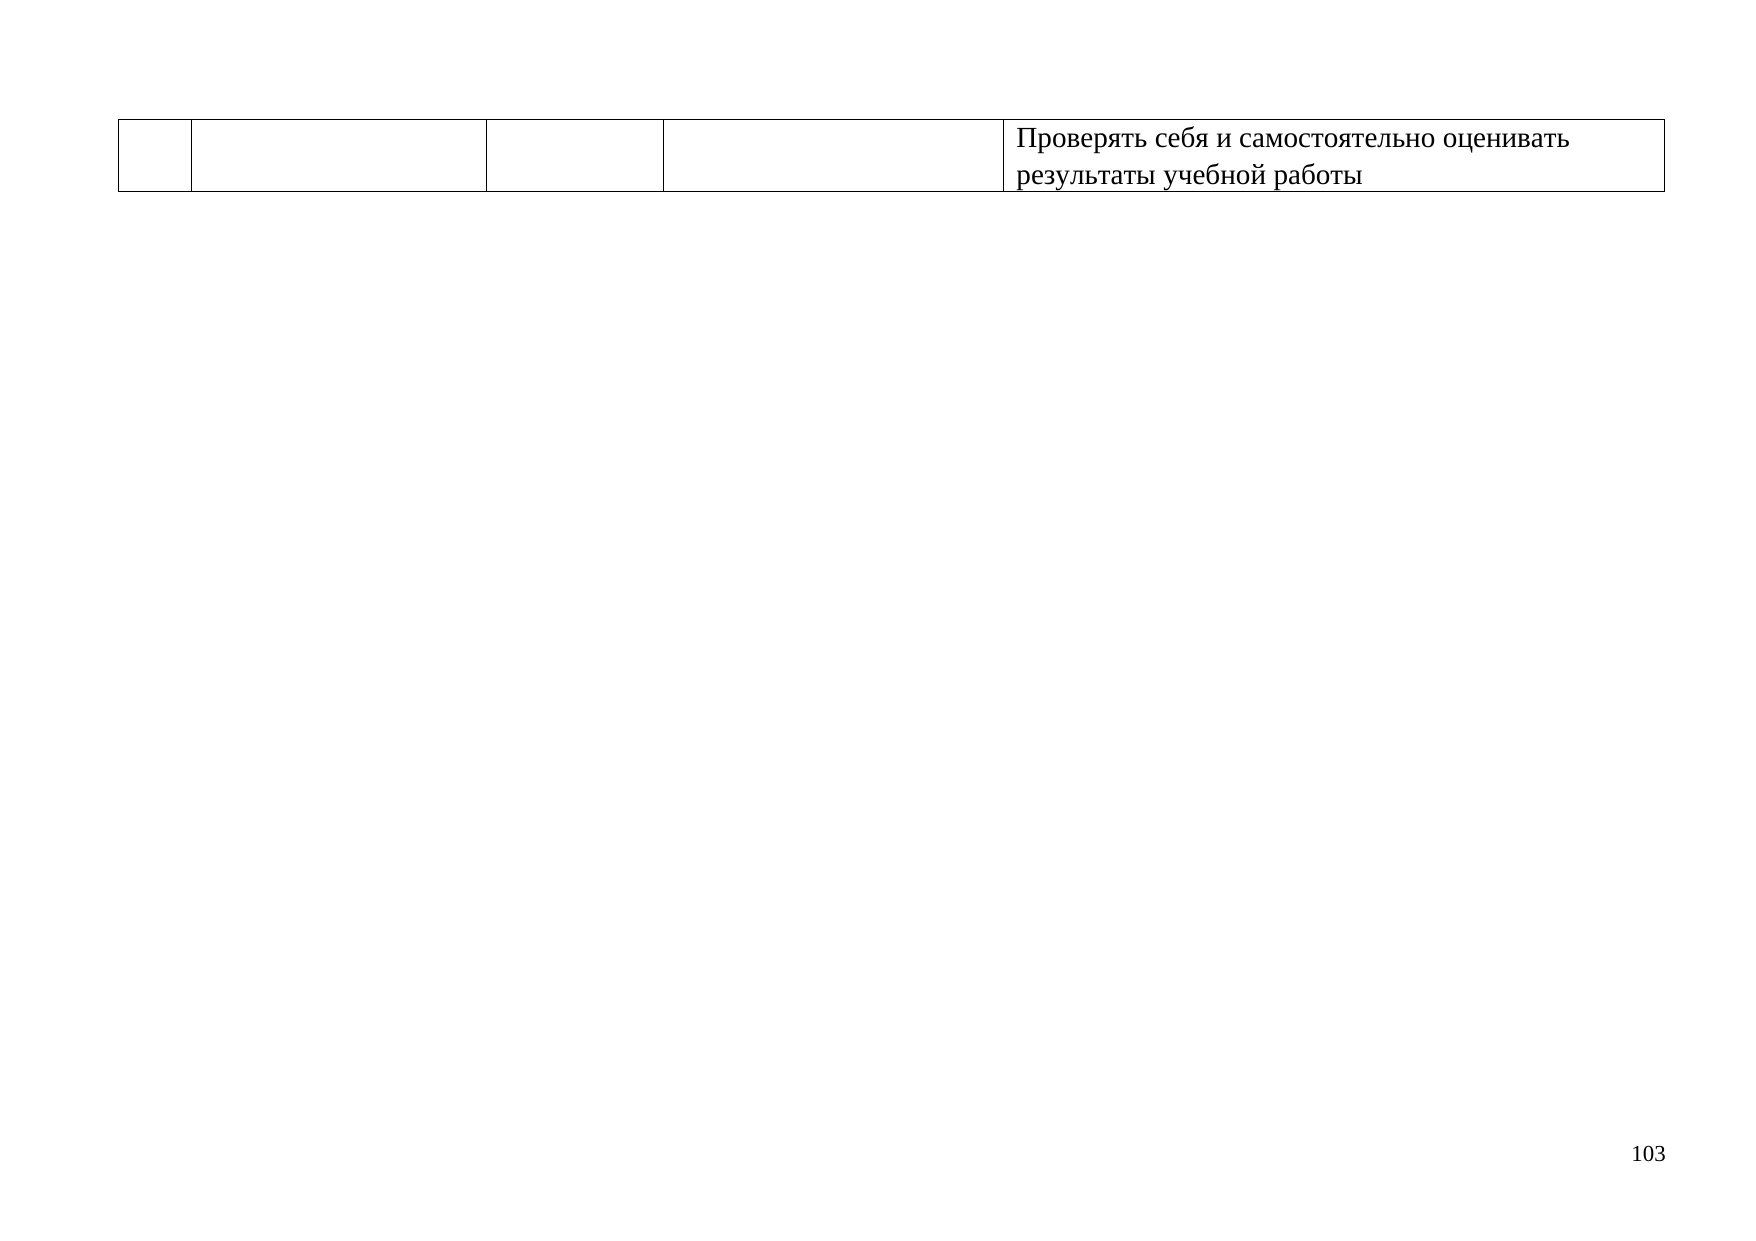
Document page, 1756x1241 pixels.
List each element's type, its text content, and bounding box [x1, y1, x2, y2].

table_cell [192, 120, 486, 191]
table_cell 2 [487, 120, 663, 191]
table_cell 3 [119, 120, 191, 191]
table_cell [664, 120, 1003, 191]
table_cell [1004, 120, 1664, 191]
